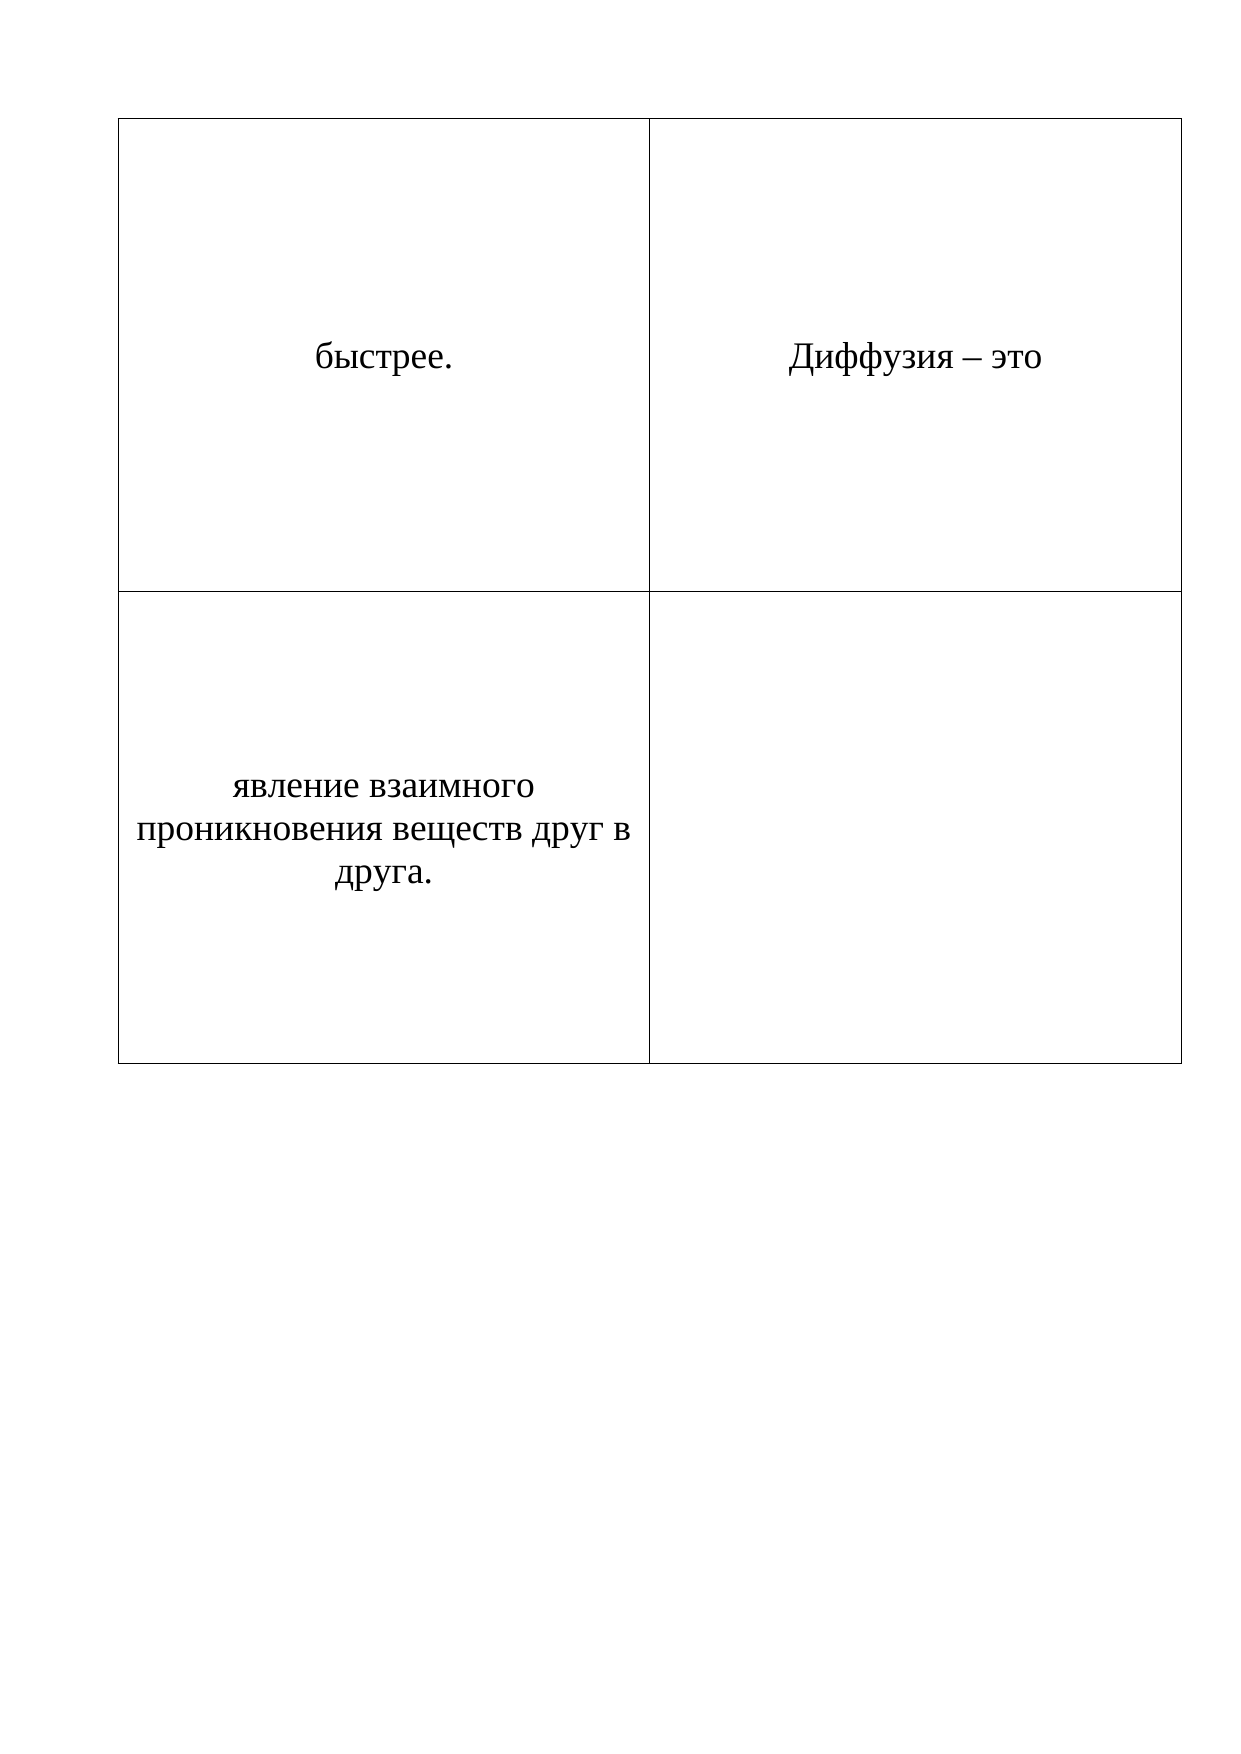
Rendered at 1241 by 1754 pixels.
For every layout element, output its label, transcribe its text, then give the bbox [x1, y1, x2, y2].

table_cell [650, 592, 1181, 1063]
table_cell быстрее. [119, 119, 649, 591]
table_cell Диффузия – это [650, 119, 1181, 591]
table_cell явление взаимного проникновения веществ друг в друга. [119, 592, 649, 1063]
